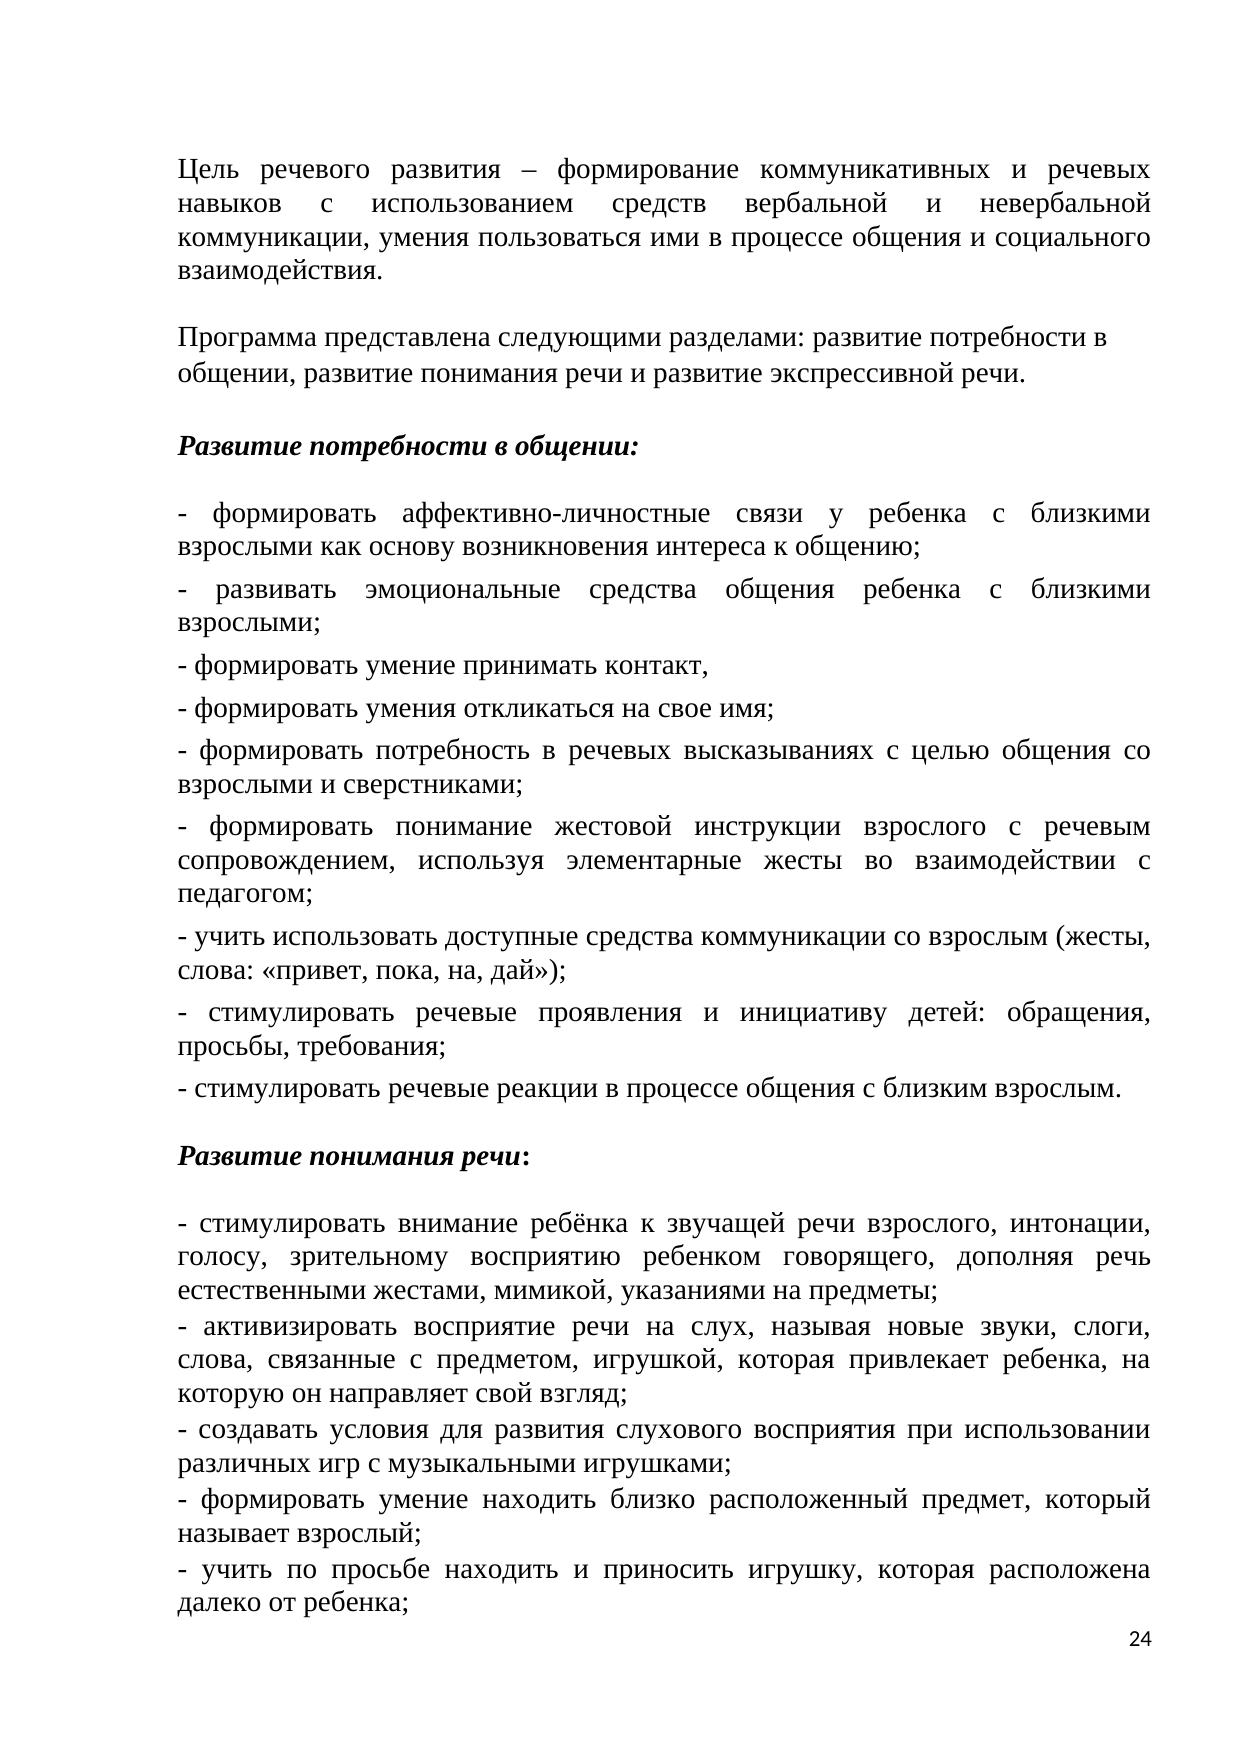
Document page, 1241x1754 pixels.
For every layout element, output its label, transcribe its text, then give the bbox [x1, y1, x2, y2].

text Цель речевого развития – формирование коммуникативных и речевых навыков с использованием средств вербальной и невербальной коммуникации, умения пользоваться ими в процессе общения и социального взаимодействия. [177, 152, 1152, 286]
text - создавать условия для развития слухового восприятия при использовании различных игр с музыкальными игрушками; [177, 1411, 1152, 1478]
text - формировать умение принимать контакт, [177, 647, 1152, 681]
text - развивать эмоциональные средства общения ребенка с близкими взрослыми; [177, 571, 1152, 638]
text - учить по просьбе находить и приносить игрушку, которая расположена далеко от ребенка; [177, 1551, 1152, 1618]
text - учить использовать доступные средства коммуникации со взрослым (жесты, слова: «привет, пока, на, дай»); [177, 918, 1152, 985]
text - активизировать восприятие речи на слух, называя новые звуки, слоги, слова, связанные с предметом, игрушкой, которая привлекает ребенка, на которую он направляет свой взгляд; [177, 1308, 1152, 1409]
text - формировать потребность в речевых высказываниях с целью общения со взрослыми и сверстниками; [177, 732, 1152, 799]
text - формировать умения откликаться на свое имя; [177, 690, 1152, 723]
text - формировать умение находить близко расположенный предмет, который называет взрослый; [177, 1481, 1152, 1548]
text Развитие потребности в общении: [177, 428, 1152, 461]
text Развитие понимания речи: [177, 1138, 1152, 1171]
text - стимулировать речевые реакции в процессе общения с близким взрослым. [177, 1071, 1152, 1104]
text - стимулировать речевые проявления и инициативу детей: обращения, просьбы, требования; [177, 994, 1152, 1061]
text - формировать понимание жестовой инструкции взрослого с речевым сопровождением, используя элементарные жесты во взаимодействии с педагогом; [177, 808, 1152, 909]
text - формировать аффективно-личностные связи у ребенка с близкими взрослыми как основу возникновения интереса к общению; [177, 495, 1152, 562]
text Программа представлена следующими разделами: развитие потребности в общении, развитие понимания речи и развитие экспрессивной речи. [177, 319, 1152, 389]
text - стимулировать внимание ребёнка к звучащей речи взрослого, интонации, голосу, зрительному восприятию ребенком говорящего, дополняя речь естественными жестами, мимикой, указаниями на предметы; [177, 1205, 1152, 1305]
